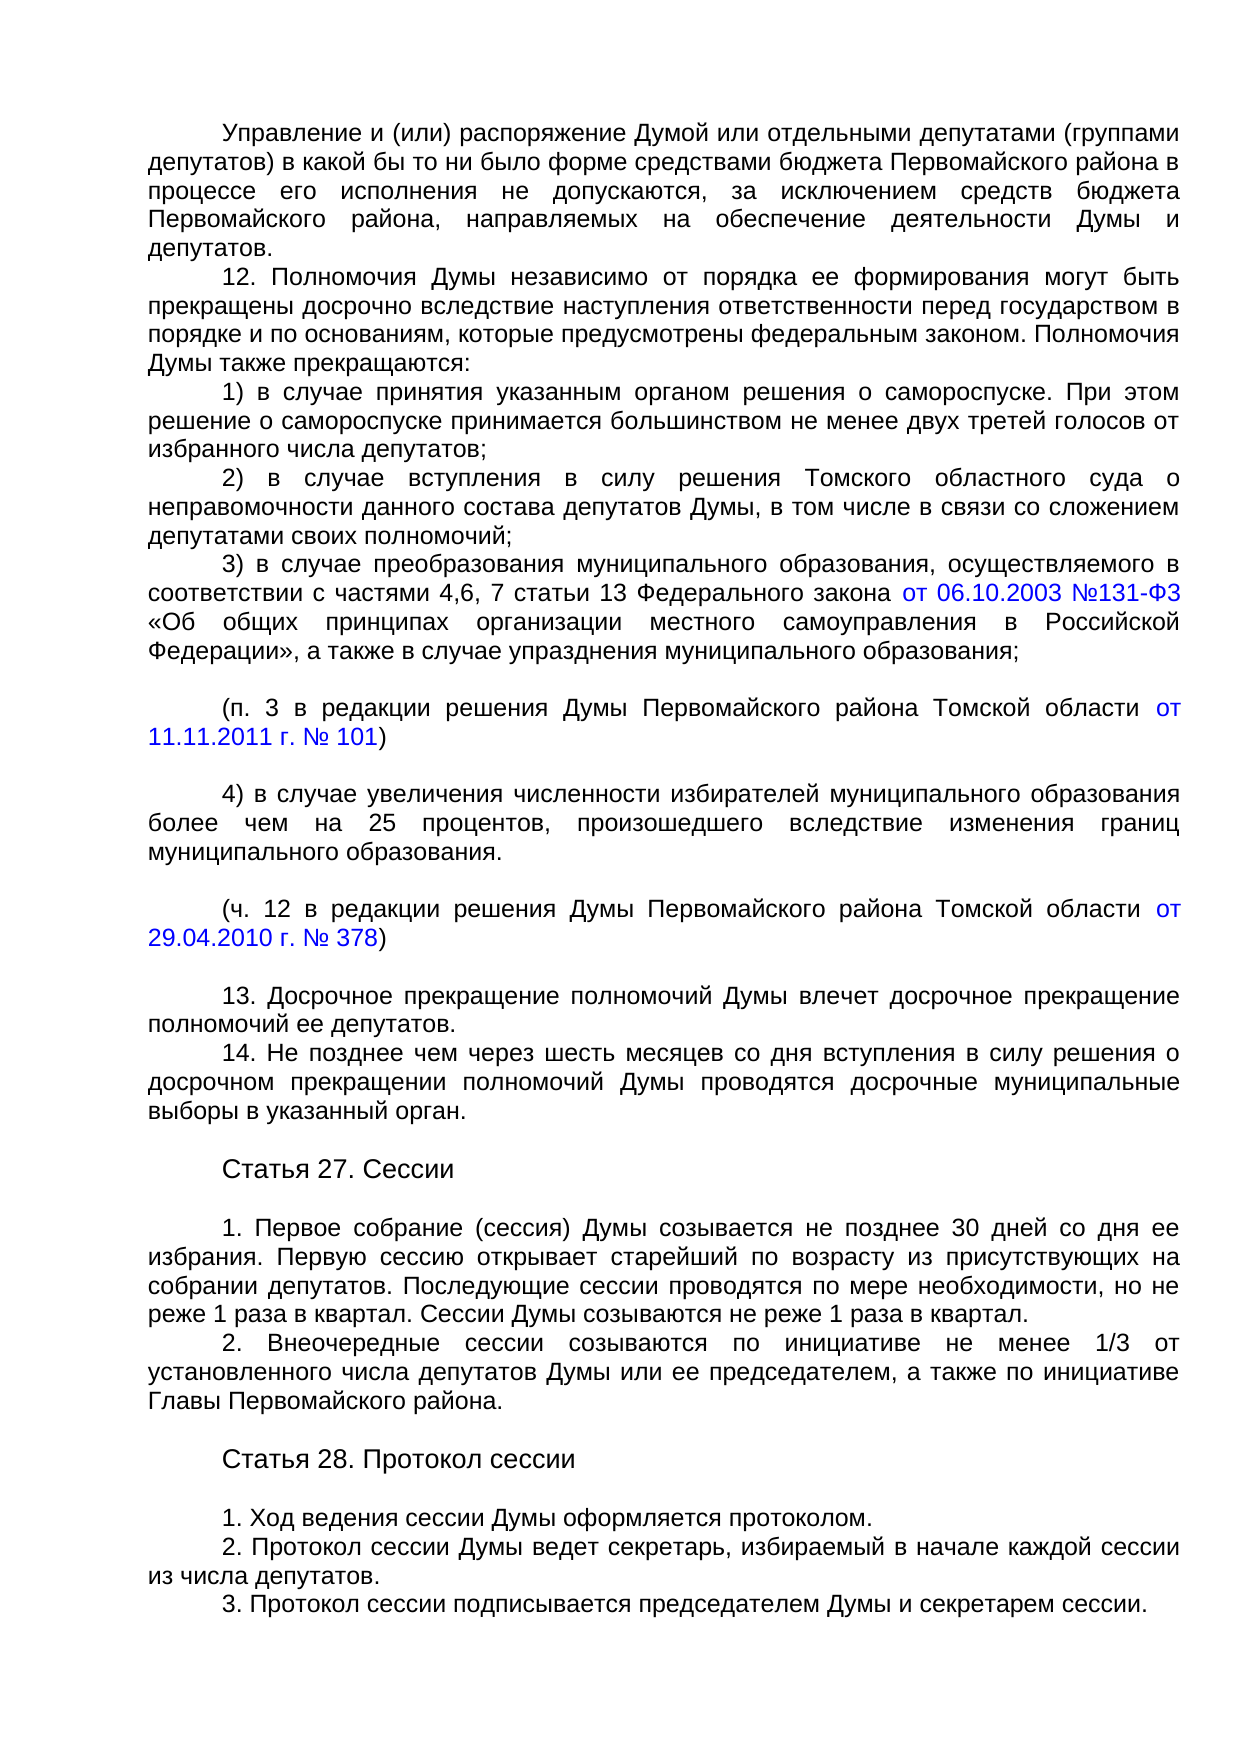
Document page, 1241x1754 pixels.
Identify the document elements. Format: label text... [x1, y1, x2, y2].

text 12. Полномочия Думы независимо от порядка ее формирования могут быть прекращены досрочно вследствие наступления ответственности перед государством в порядке и по основаниям, которые предусмотрены федеральным законом. Полномочия Думы также прекращаются: [148, 262, 1181, 377]
text Статья 27. Сессии [148, 1153, 1181, 1184]
text 13. Досрочное прекращение полномочий Думы влечет досрочное прекращение полномочий ее депутатов. [148, 981, 1181, 1038]
text (ч. 12 в редакции решения Думы Первомайского района Томской области от 29.04.2010 г. № 378) [148, 894, 1181, 952]
text 1. Ход ведения сессии Думы оформляется протоколом. [148, 1503, 1181, 1532]
text 2) в случае вступления в силу решения Томского областного суда о неправомочности данного состава депутатов Думы, в том числе в связи со сложением депутатами своих полномочий; [148, 463, 1181, 549]
text (п. 3 в редакции решения Думы Первомайского района Томской области от 11.11.2011 г. № 101) [148, 693, 1181, 751]
text 14. Не позднее чем через шесть месяцев со дня вступления в силу решения о досрочном прекращении полномочий Думы проводятся досрочные муниципальные выборы в указанный орган. [148, 1038, 1181, 1124]
text 2. Протокол сессии Думы ведет секретарь, избираемый в начале каждой сессии из числа депутатов. [148, 1532, 1181, 1589]
text 1) в случае принятия указанным органом решения о самороспуске. При этом решение о самороспуске принимается большинством не менее двух третей голосов от избранного числа депутатов; [148, 377, 1181, 463]
text Статья 28. Протокол сессии [148, 1443, 1181, 1474]
text 1. Первое собрание (сессия) Думы созывается не позднее 30 дней со дня ее избрания. Первую сессию открывает старейший по возрасту из присутствующих на собрании депутатов. Последующие сессии проводятся по мере необходимости, но не реже 1 раза в квартал. Сессии Думы созываются не реже 1 раза в квартал. [148, 1213, 1181, 1328]
text 3) в случае преобразования муниципального образования, осуществляемого в соответствии с частями 4,6, 7 статьи 13 Федерального закона от 06.10.2003 №131-Ф3 «Об общих принципах организации местного самоуправления в Российской Федерации», а также в случае упразднения муниципального образования; [148, 549, 1181, 664]
text 3. Протокол сессии подписывается председателем Думы и секретарем сессии. [148, 1589, 1181, 1618]
text Управление и (или) распоряжение Думой или отдельными депутатами (группами депутатов) в какой бы то ни было форме средствами бюджета Первомайского района в процессе его исполнения не допускаются, за исключением средств бюджета Первомайского района, направляемых на обеспечение деятельности Думы и депутатов. [148, 118, 1181, 262]
text 2. Внеочередные сессии созываются по инициативе не менее 1/3 от установленного числа депутатов Думы или ее председателем, а также по инициативе Главы Первомайского района. [148, 1328, 1181, 1414]
text 4) в случае увеличения численности избирателей муниципального образования более чем на 25 процентов, произошедшего вследствие изменения границ муниципального образования. [148, 779, 1181, 866]
